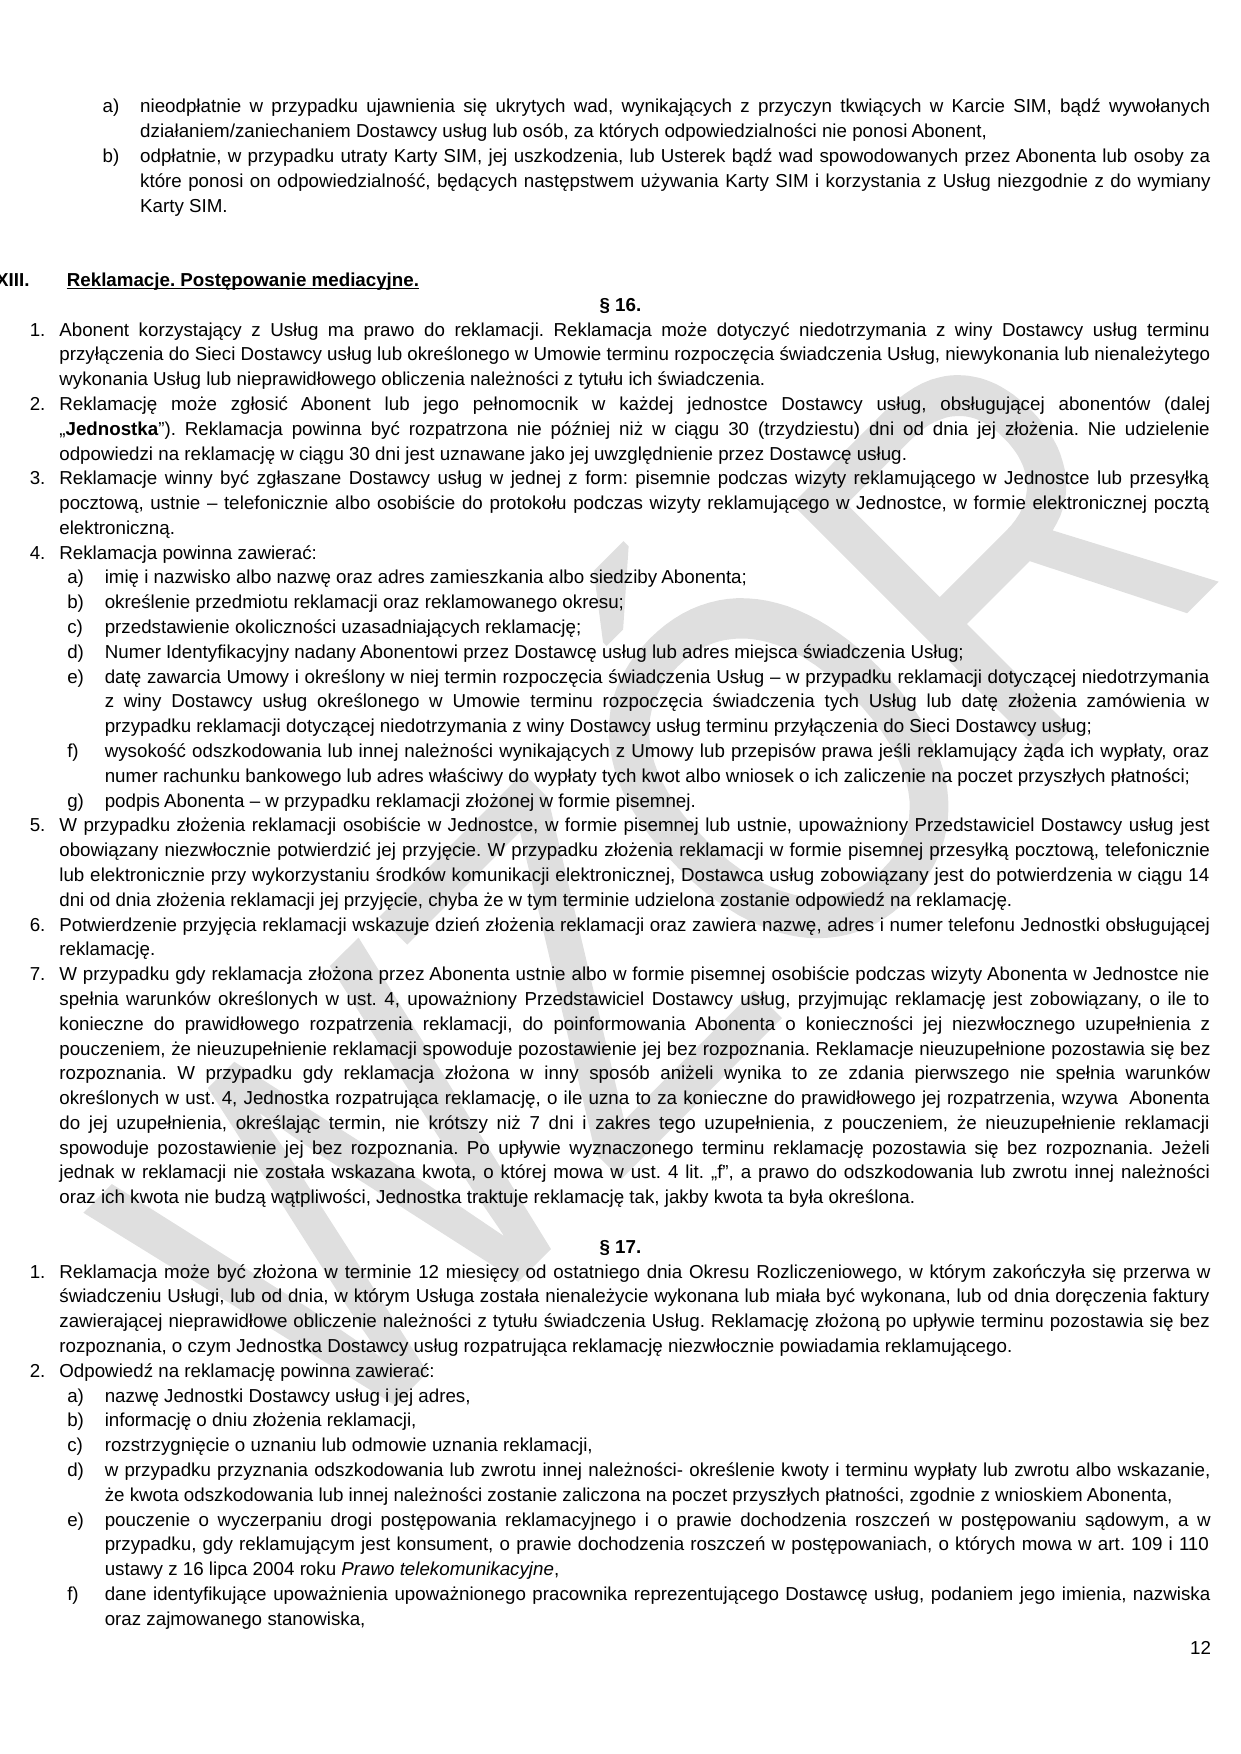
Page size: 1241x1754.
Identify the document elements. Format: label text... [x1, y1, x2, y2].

list Numer Identyfikacyjny nadany Abonentowi przez Dostawcę usług lub adres miejsca świadczenia Usług; [67, 641, 1211, 662]
text § 17. [29, 1236, 1211, 1257]
list wysokość odszkodowania lub innej należności wynikających z Umowy lub przepisów prawa jeśli reklamujący żąda ich wypłaty, oraz numer rachunku bankowego lub adres właściwy do wypłaty tych kwot albo wniosek o ich zaliczenie na poczet przyszłych płatności; [67, 740, 1211, 786]
list podpis Abonenta – w przypadku reklamacji złożonej w formie pisemnej. [67, 789, 1211, 811]
list Abonent korzystający z Usług ma prawo do reklamacji. Reklamacja może dotyczyć niedotrzymania z winy Dostawcy usług terminu przyłączenia do Sieci Dostawcy usług lub określonego w Umowie terminu rozpoczęcia świadczenia Usług, niewykonania lub nienależytego wykonania Usług lub nieprawidłowego obliczenia należności z tytułu ich świadczenia. [29, 318, 1211, 389]
list Reklamacje winny być zgłaszane Dostawcy usług w jednej z form: pisemnie podczas wizyty reklamującego w Jednostce lub przesyłką pocztową, ustnie – telefonicznie albo osobiście do protokołu podczas wizyty reklamującego w Jednostce, w formie elektronicznej pocztą elektroniczną. [29, 467, 1211, 538]
list informację o dniu złożenia reklamacji, [67, 1409, 1211, 1431]
list nazwę Jednostki Dostawcy usług i jej adres, [67, 1384, 1211, 1406]
list Odpowiedź na reklamację powinna zawierać: [29, 1360, 1211, 1381]
text § 16. [29, 294, 1211, 315]
list Reklamacja może być złożona w terminie 12 miesięcy od ostatniego dnia Okresu Rozliczeniowego, w którym zakończyła się przerwa w świadczeniu Usługi, lub od dnia, w którym Usługa została nienależycie wykonana lub miała być wykonana, lub od dnia doręczenia faktury zawierającej nieprawidłowe obliczenie należności z tytułu świadczenia Usług. Reklamację złożoną po upływie terminu pozostawia się bez rozpoznania, o czym Jednostka Dostawcy usług rozpatrująca reklamację niezwłocznie powiadamia reklamującego. [29, 1261, 1211, 1356]
list rozstrzygnięcie o uznaniu lub odmowie uznania reklamacji, [67, 1434, 1211, 1456]
list W przypadku gdy reklamacja złożona przez Abonenta ustnie albo w formie pisemnej osobiście podczas wizyty Abonenta w Jednostce nie spełnia warunków określonych w ust. 4, upoważniony Przedstawiciel Dostawcy usług, przyjmując reklamację jest zobowiązany, o ile to konieczne do prawidłowego rozpatrzenia reklamacji, do poinformowania Abonenta o konieczności jej niezwłocznego uzupełnienia z pouczeniem, że nieuzupełnienie reklamacji spowoduje pozostawienie jej bez rozpoznania. Reklamacje nieuzupełnione pozostawia się bez rozpoznania. W przypadku gdy reklamacja złożona w inny sposób aniżeli wynika to ze zdania pierwszego nie spełnia warunków określonych w ust. 4, Jednostka rozpatrująca reklamację, o ile uzna to za konieczne do prawidłowego jej rozpatrzenia, wzywa Abonenta do jej uzupełnienia, określając termin, nie krótszy niż 7 dni i zakres tego uzupełnienia, z pouczeniem, że nieuzupełnienie reklamacji spowoduje pozostawienie jej bez rozpoznania. Po upływie wyznaczonego terminu reklamację pozostawia się bez rozpoznania. Jeżeli jednak w reklamacji nie została wskazana kwota, o której mowa w ust. 4 lit. „f”, a prawo do odszkodowania lub zwrotu innej należności oraz ich kwota nie budzą wątpliwości, Jednostka traktuje reklamację tak, jakby kwota ta była określona. [29, 963, 1211, 1208]
list w przypadku przyznania odszkodowania lub zwrotu innej należności- określenie kwoty i terminu wypłaty lub zwrotu albo wskazanie, że kwota odszkodowania lub innej należności zostanie zaliczona na poczet przyszłych płatności, zgodnie z wnioskiem Abonenta, [67, 1459, 1211, 1505]
list imię i nazwisko albo nazwę oraz adres zamieszkania albo siedziby Abonenta; [67, 566, 1211, 588]
list przedstawienie okoliczności uzasadniających reklamację; [67, 616, 1211, 637]
list Reklamacja powinna zawierać: [29, 542, 1211, 563]
list pouczenie o wyczerpaniu drogi postępowania reklamacyjnego i o prawie dochodzenia roszczeń w postępowaniu sądowym, a w przypadku, gdy reklamującym jest konsument, o prawie dochodzenia roszczeń w postępowaniach, o których mowa w art. 109 i 110 ustawy z 16 lipca 2004 roku Prawo telekomunikacyjne, [67, 1508, 1211, 1579]
list Reklamację może zgłosić Abonent lub jego pełnomocnik w każdej jednostce Dostawcy usług, obsługującej abonentów (dalej „Jednostka”). Reklamacja powinna być rozpatrzona nie później niż w ciągu 30 (trzydziestu) dni od dnia jej złożenia. Nie udzielenie odpowiedzi na reklamację w ciągu 30 dni jest uznawane jako jej uwzględnienie przez Dostawcę usług. [29, 393, 1211, 464]
list dane identyfikujące upoważnienia upoważnionego pracownika reprezentującego Dostawcę usług, podaniem jego imienia, nazwiska oraz zajmowanego stanowiska, [67, 1583, 1211, 1629]
list datę zawarcia Umowy i określony w niej termin rozpoczęcia świadczenia Usług – w przypadku reklamacji dotyczącej niedotrzymania z winy Dostawcy usług określonego w Umowie terminu rozpoczęcia świadczenia tych Usług lub datę złożenia zamówienia w przypadku reklamacji dotyczącej niedotrzymania z winy Dostawcy usług terminu przyłączenia do Sieci Dostawcy usług; [67, 666, 1211, 737]
list odpłatnie, w przypadku utraty Karty SIM, jej uszkodzenia, lub Usterek bądź wad spowodowanych przez Abonenta lub osoby za które ponosi on odpowiedzialność, będących następstwem używania Karty SIM i korzystania z Usług niezgodnie z do wymiany Karty SIM. [102, 145, 1211, 216]
list nieodpłatnie w przypadku ujawnienia się ukrytych wad, wynikających z przyczyn tkwiących w Karcie SIM, bądź wywołanych działaniem/zaniechaniem Dostawcy usług lub osób, za których odpowiedzialności nie ponosi Abonent, [102, 95, 1211, 142]
list Reklamacje. Postępowanie mediacyjne. [29, 269, 1211, 290]
list Potwierdzenie przyjęcia reklamacji wskazuje dzień złożenia reklamacji oraz zawiera nazwę, adres i numer telefonu Jednostki obsługującej reklamację. [29, 913, 1211, 960]
list W przypadku złożenia reklamacji osobiście w Jednostce, w formie pisemnej lub ustnie, upoważniony Przedstawiciel Dostawcy usług jest obowiązany niezwłocznie potwierdzić jej przyjęcie. W przypadku złożenia reklamacji w formie pisemnej przesyłką pocztową, telefonicznie lub elektronicznie przy wykorzystaniu środków komunikacji elektronicznej, Dostawca usług zobowiązany jest do potwierdzenia w ciągu 14 dni od dnia złożenia reklamacji jej przyjęcie, chyba że w tym terminie udzielona zostanie odpowiedź na reklamację. [29, 814, 1211, 910]
list określenie przedmiotu reklamacji oraz reklamowanego okresu; [67, 591, 1211, 613]
